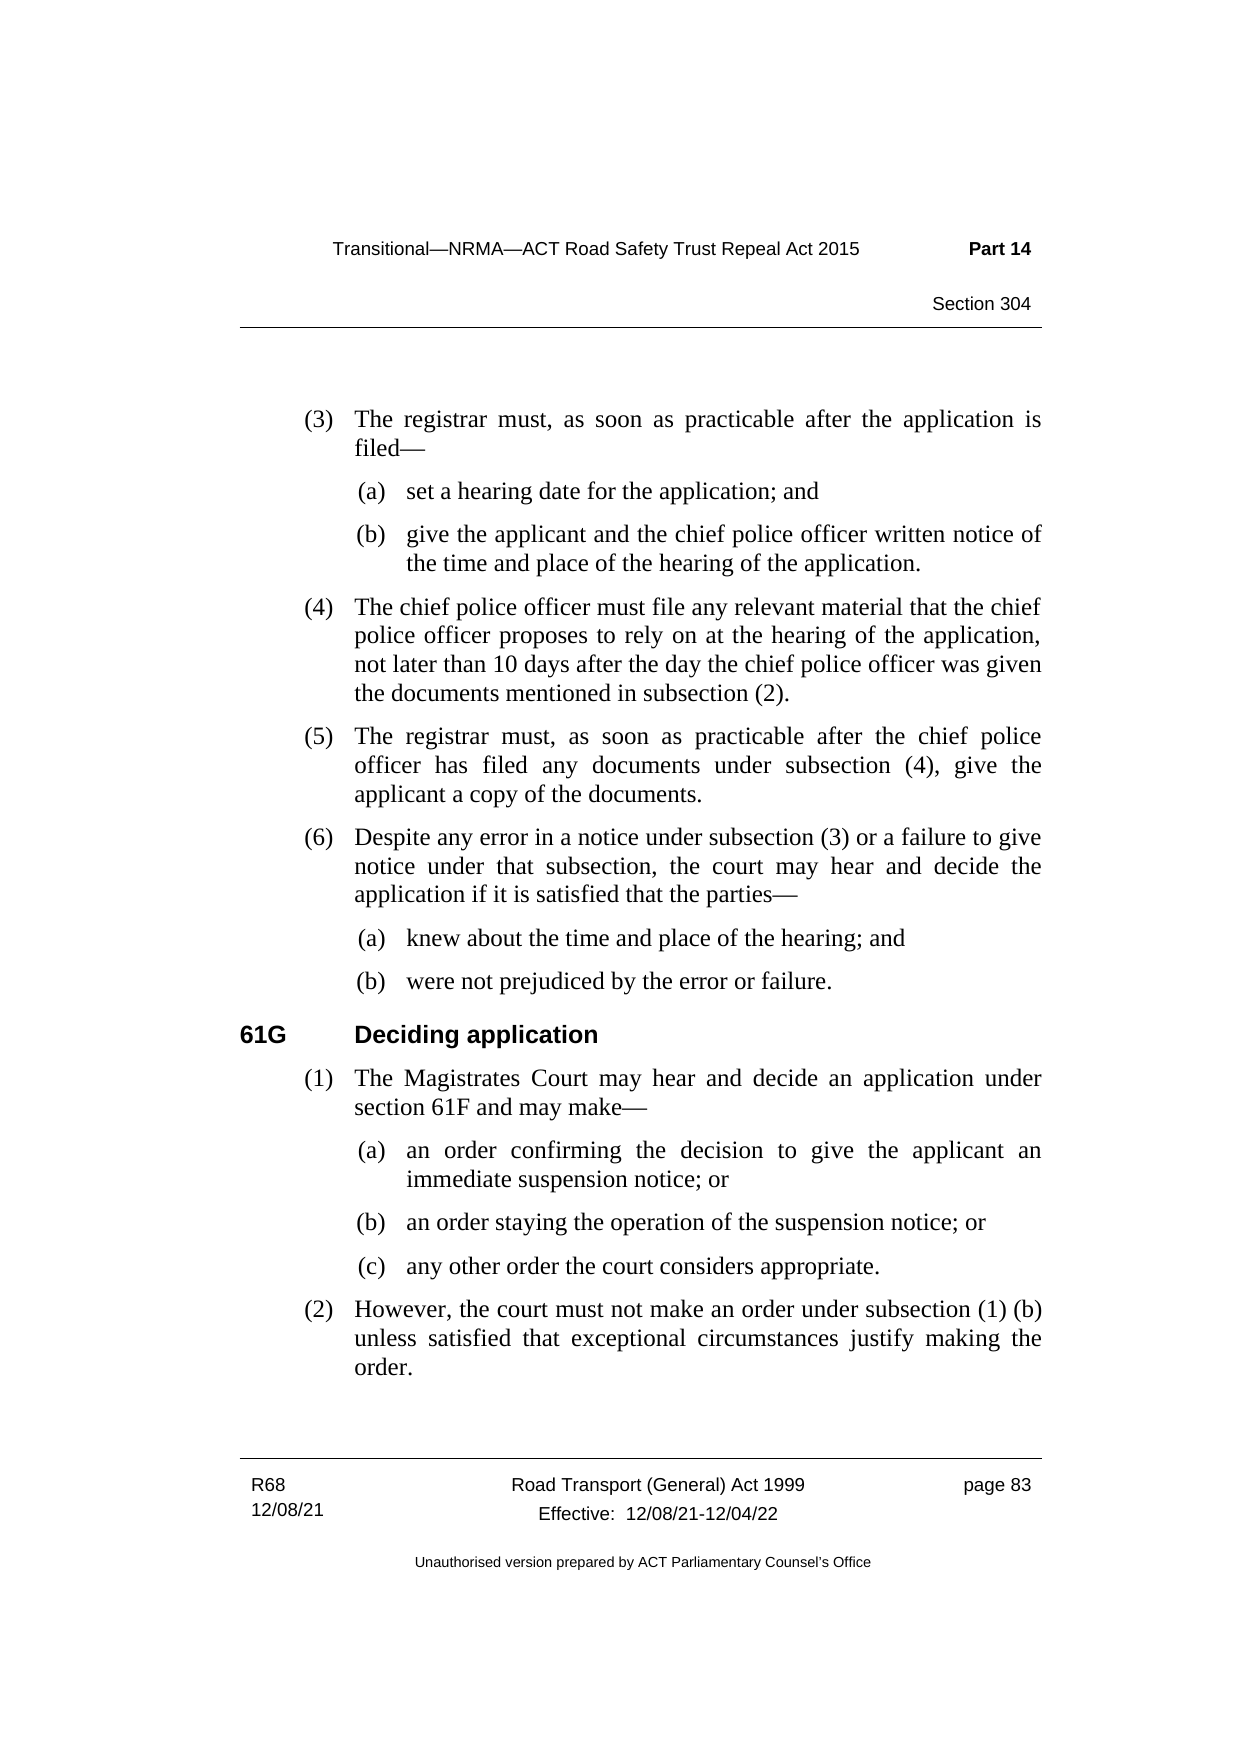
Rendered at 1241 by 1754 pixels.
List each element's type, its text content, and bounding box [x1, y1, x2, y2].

text (a) an order confirming the decision to give the applicant an immediate suspension notice; or [239, 1135, 1042, 1193]
text (5) The registrar must, as soon as practicable after the chief police officer has filed any documents under subsection (4), give the applicant a copy of the documents. [239, 721, 1042, 807]
text (a) set a hearing date for the application; and [239, 476, 1042, 505]
text (b) an order staying the operation of the suspension notice; or [239, 1207, 1042, 1236]
text (6) Despite any error in a notice under subsection (3) or a failure to give notice under that subsection, the court may hear and decide the application if it is satisfied that the parties— [239, 822, 1042, 908]
text (1) The Magistrates Court may hear and decide an application under section 61F and may make— [239, 1063, 1042, 1121]
text (3) The registrar must, as soon as practicable after the application is filed— [239, 404, 1042, 462]
text (a) knew about the time and place of the hearing; and [239, 923, 1042, 952]
text (c) any other order the court considers appropriate. [239, 1251, 1042, 1279]
text 61G Deciding application [239, 1020, 1042, 1049]
text (b) were not prejudiced by the error or failure. [239, 966, 1042, 995]
text (b) give the applicant and the chief police officer written notice of the time and place of the hearing of the application. [239, 519, 1042, 577]
text (2) However, the court must not make an order under subsection (1) (b) unless satisfied that exceptional circumstances justify making the order. [239, 1294, 1042, 1380]
text (4) The chief police officer must file any relevant material that the chief police officer proposes to rely on at the hearing of the application, not later than 10 days after the day the chief police officer was given the documents mentioned in subsection (2). [239, 592, 1042, 707]
